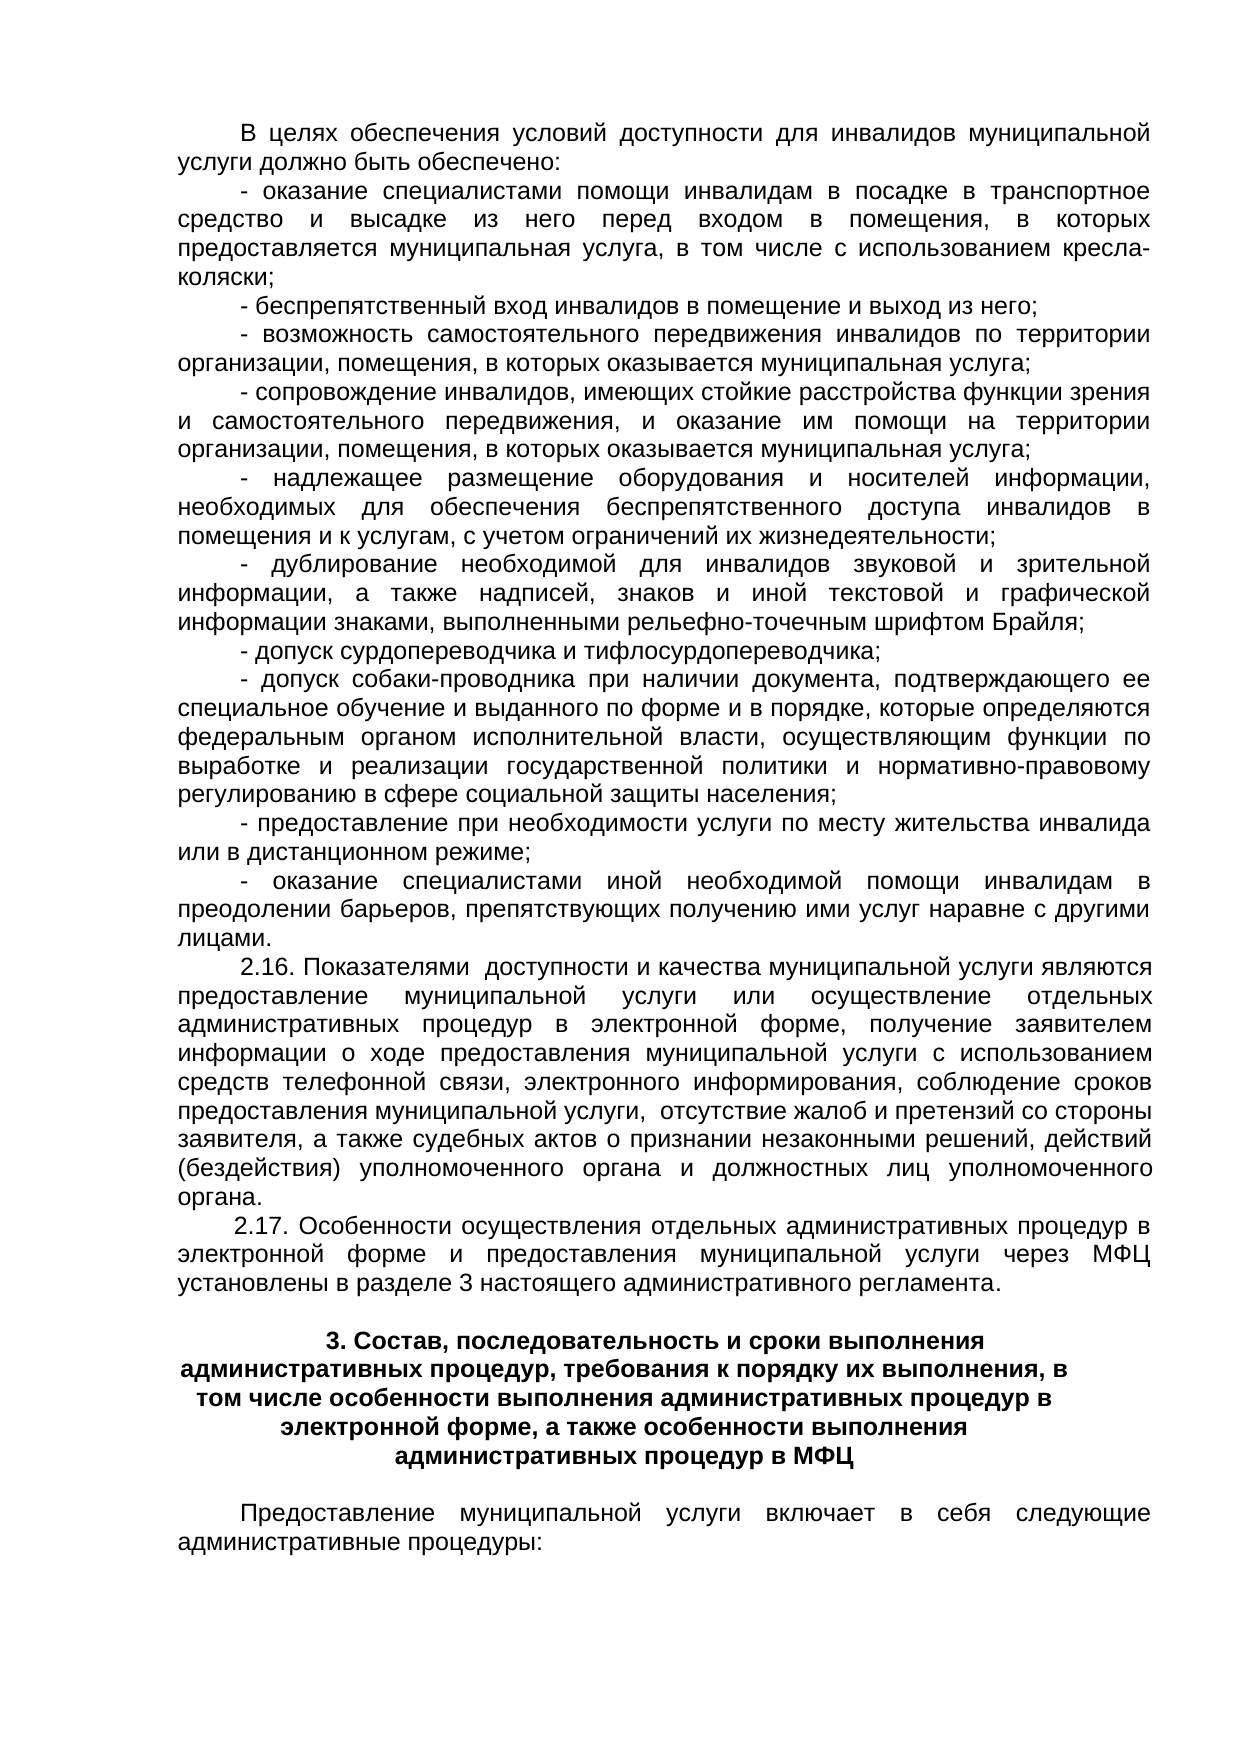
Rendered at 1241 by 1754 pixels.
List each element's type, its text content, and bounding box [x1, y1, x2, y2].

text - надлежащее размещение оборудования и носителей информации, необходимых для обеспечения беспрепятственного доступа инвалидов в помещения и к услугам, с учетом ограничений их жизнедеятельности; [177, 463, 1152, 549]
text - допуск собаки-проводника при наличии документа, подтверждающего ее специальное обучение и выданного по форме и в порядке, которые определяются федеральным органом исполнительной власти, осуществляющим функции по выработке и реализации государственной политики и нормативно-правовому регулированию в сфере социальной защиты населения; [177, 664, 1152, 808]
text 2.16. Показателями доступности и качества муниципальной услуги являются предоставление муниципальной услуги или осуществление отдельных административных процедур в электронной форме, получение заявителем информации о ходе предоставления муниципальной услуги с использованием средств телефонной связи, электронного информирования, соблюдение сроков предоставления муниципальной услуги, отсутствие жалоб и претензий со стороны заявителя, а также судебных актов о признании незаконными решений, действий (бездействия) уполномоченного органа и должностных лиц уполномоченного органа. [177, 952, 1153, 1211]
text - возможность самостоятельного передвижения инвалидов по территории организации, помещения, в которых оказывается муниципальная услуга; [177, 319, 1152, 377]
text В целях обеспечения условий доступности для инвалидов муниципальной услуги должно быть обеспечено: [177, 118, 1152, 176]
text 3. Состав, последовательность и сроки выполнения административных процедур, требования к порядку их выполнения, в том числе особенности выполнения административных процедур в электронной форме, а также особенности выполнения административных процедур в МФЦ [177, 1326, 1071, 1469]
text - беспрепятственный вход инвалидов в помещение и выход из него; [177, 291, 1152, 319]
text - оказание специалистами иной необходимой помощи инвалидам в преодолении барьеров, препятствующих получению ими услуг наравне с другими лицами. [177, 866, 1152, 952]
text - предоставление при необходимости услуги по месту жительства инвалида или в дистанционном режиме; [177, 808, 1152, 866]
text 2.17. Особенности осуществления отдельных административных процедур в электронной форме и предоставления муниципальной услуги через МФЦ установлены в разделе 3 настоящего административного регламента. [177, 1211, 1152, 1297]
text - допуск сурдопереводчика и тифлосурдопереводчика; [177, 636, 1152, 664]
text - сопровождение инвалидов, имеющих стойкие расстройства функции зрения и самостоятельного передвижения, и оказание им помощи на территории организации, помещения, в которых оказывается муниципальная услуга; [177, 377, 1152, 463]
text - оказание специалистами помощи инвалидам в посадке в транспортное средство и высадке из него перед входом в помещения, в которых предоставляется муниципальная услуга, в том числе с использованием кресла-коляски; [177, 176, 1152, 291]
text - дублирование необходимой для инвалидов звуковой и зрительной информации, а также надписей, знаков и иной текстовой и графической информации знаками, выполненными рельефно-точечным шрифтом Брайля; [177, 549, 1152, 636]
text Предоставление муниципальной услуги включает в себя следующие административные процедуры: [177, 1498, 1152, 1556]
